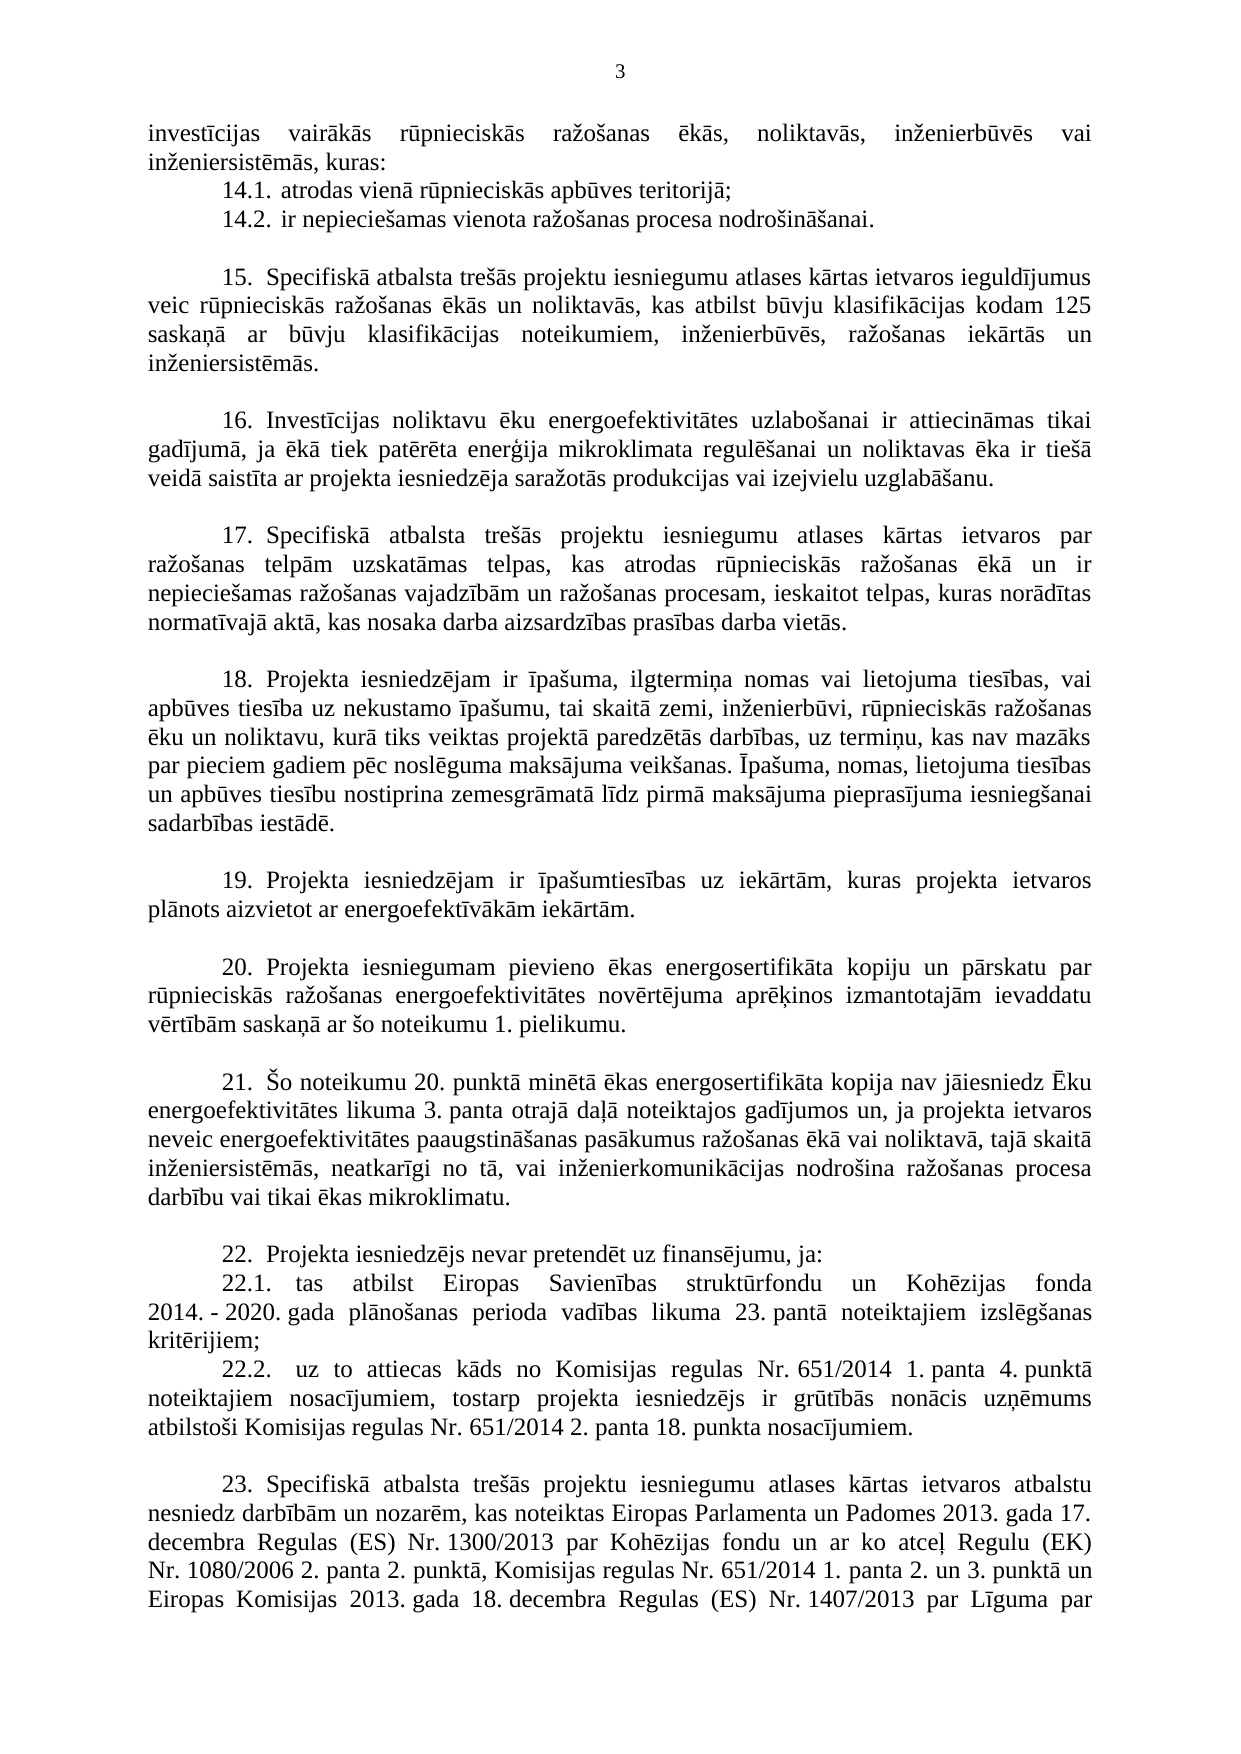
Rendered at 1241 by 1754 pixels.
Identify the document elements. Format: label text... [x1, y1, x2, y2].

list Šo noteikumu 20. punktā minētā ēkas energosertifikāta kopija nav jāiesniedz Ēku energoefektivitātes likuma 3. panta otrajā daļā noteiktajos gadījumos un, ja projekta ietvaros neveic energoefektivitātes paaugstināšanas pasākumus ražošanas ēkā vai noliktavā, tajā skaitā inženiersistēmās, neatkarīgi no tā, vai inženierkomunikācijas nodrošina ražošanas procesa darbību vai tikai ēkas mikroklimatu. [148, 1067, 1092, 1211]
list Specifiskā atbalsta trešās projektu iesniegumu atlases kārtas ietvaros par ražošanas telpām uzskatāmas telpas, kas atrodas rūpnieciskās ražošanas ēkā un ir nepieciešamas ražošanas vajadzībām un ražošanas procesam, ieskaitot telpas, kuras norādītas normatīvajā aktā, kas nosaka darba aizsardzības prasības darba vietās. [148, 521, 1092, 636]
list Projekta iesniegumam pievieno ēkas energosertifikāta kopiju un pārskatu par rūpnieciskās ražošanas energoefektivitātes novērtējuma aprēķinos izmantotajām ievaddatu vērtībām saskaņā ar šo noteikumu 1. pielikumu. [148, 952, 1092, 1038]
list tas atbilst Eiropas Savienības struktūrfondu un Kohēzijas fonda 2014. - 2020. gada plānošanas perioda vadības likuma 23. pantā noteiktajiem izslēgšanas kritērijiem; [148, 1268, 1092, 1354]
list Projekta iesniedzējs nevar pretendēt uz finansējumu, ja: [148, 1239, 1092, 1268]
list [148, 1469, 1092, 1613]
list uz to attiecas kāds no Komisijas regulas Nr. 651/2014 1. panta 4. punktā noteiktajiem nosacījumiem, tostarp projekta iesniedzējs ir grūtībās nonācis uzņēmums atbilstoši Komisijas regulas Nr. 651/2014 2. panta 18. punkta nosacījumiem. [148, 1354, 1092, 1441]
list Investīcijas noliktavu ēku energoefektivitātes uzlabošanai ir attiecināmas tikai gadījumā, ja ēkā tiek patērēta enerģija mikroklimata regulēšanai un noliktavas ēka ir tiešā veidā saistīta ar projekta iesniedzēja saražotās produkcijas vai izejvielu uzglabāšanu. [148, 406, 1092, 492]
list Specifiskā atbalsta trešās projektu iesniegumu atlases kārtas ietvaros ieguldījumus veic rūpnieciskās ražošanas ēkās un noliktavās, kas atbilst būvju klasifikācijas kodam 125 saskaņā ar būvju klasifikācijas noteikumiem, inženierbūvēs, ražošanas iekārtās un inženiersistēmās. [148, 262, 1092, 377]
list atrodas vienā rūpnieciskās apbūves teritorijā; [148, 176, 1092, 204]
list ir nepieciešamas vienota ražošanas procesa nodrošināšanai. [148, 204, 1092, 233]
list Projekta iesniedzējam ir īpašumtiesības uz iekārtām, kuras projekta ietvaros plānots aizvietot ar energoefektīvākām iekārtām. [148, 866, 1092, 923]
list Projekta iesniedzējam ir īpašuma, ilgtermiņa nomas vai lietojuma tiesības, vai apbūves tiesība uz nekustamo īpašumu, tai skaitā zemi, inženierbūvi, rūpnieciskās ražošanas ēku un noliktavu, kurā tiks veiktas projektā paredzētās darbības, uz termiņu, kas nav mazāks par pieciem gadiem pēc noslēguma maksājuma veikšanas. Īpašuma, nomas, lietojuma tiesības un apbūves tiesību nostiprina zemesgrāmatā līdz pirmā maksājuma pieprasījuma iesniegšanai sadarbības iestādē. [148, 664, 1092, 837]
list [148, 118, 1092, 176]
